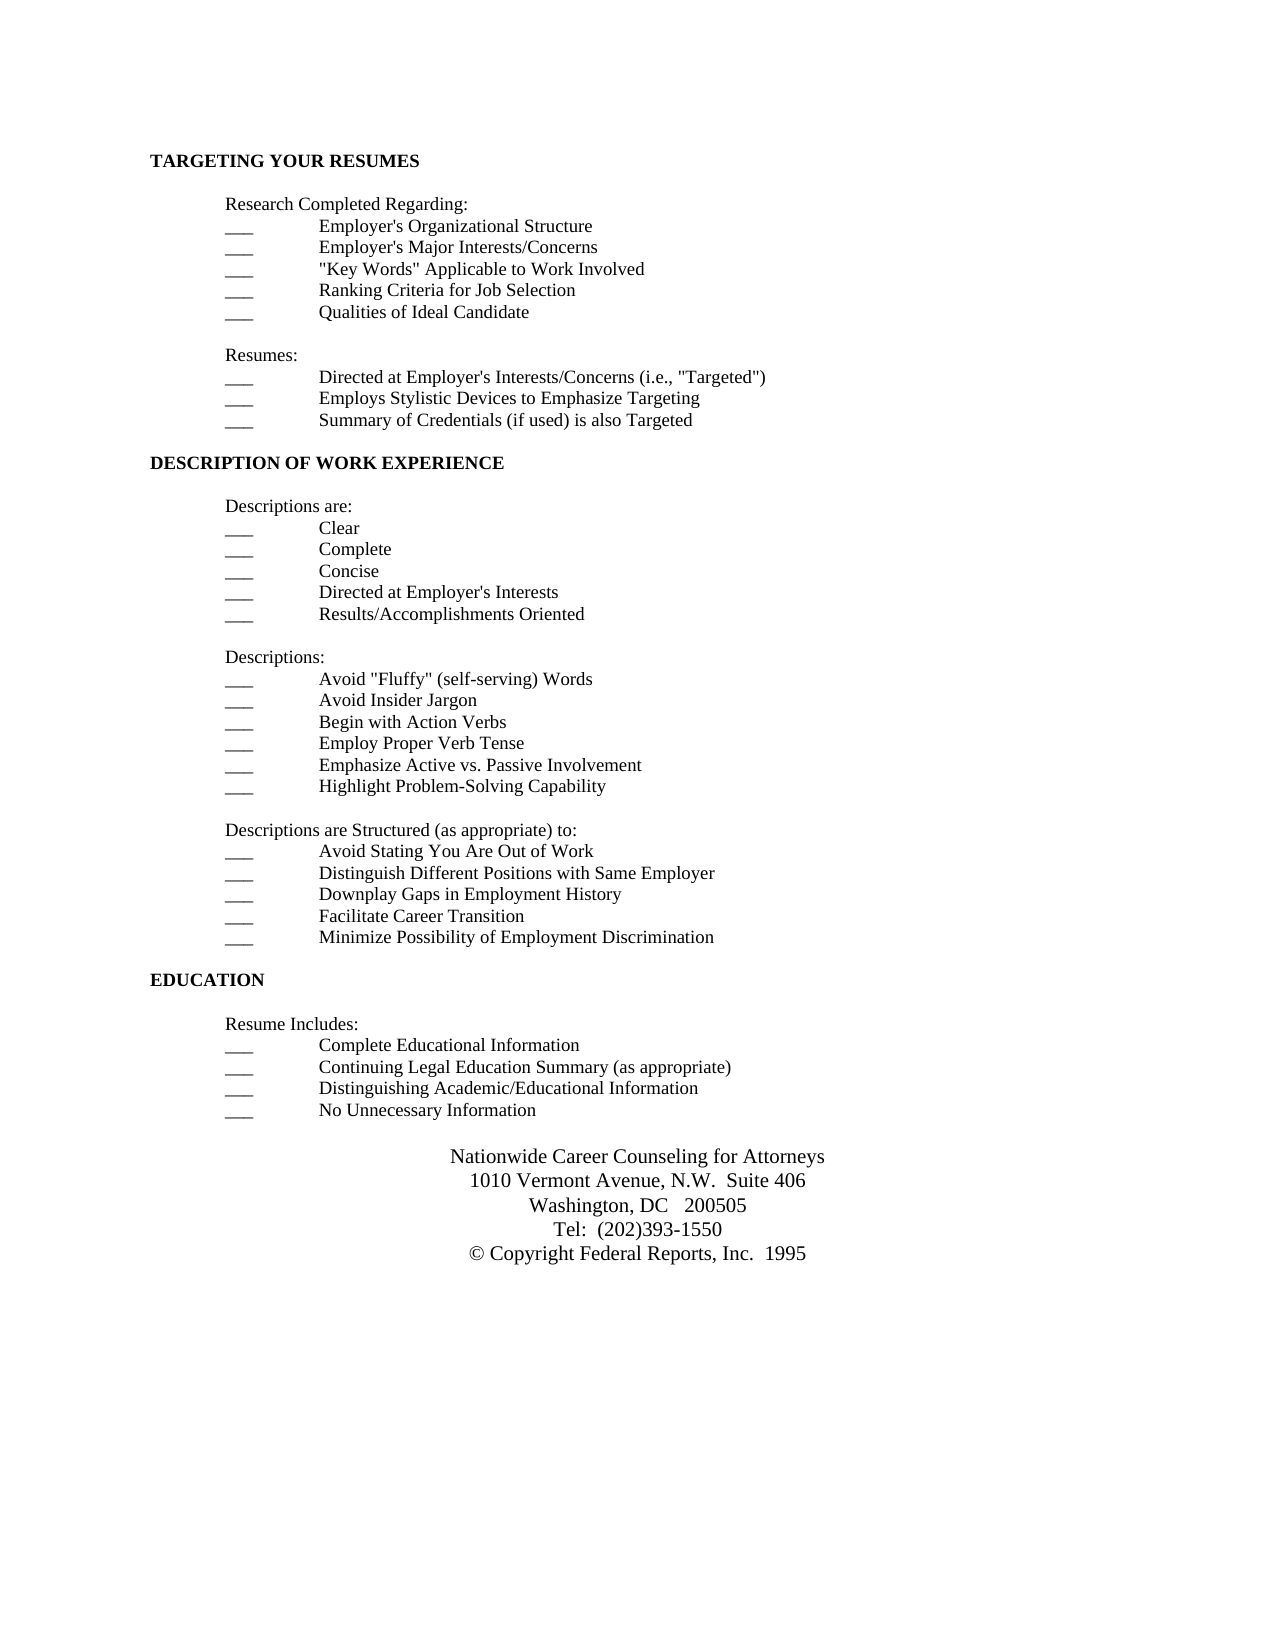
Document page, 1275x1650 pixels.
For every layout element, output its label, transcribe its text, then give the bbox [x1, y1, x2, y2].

text © Copyright Federal Reports, Inc. 1995 [150, 1241, 1125, 1265]
text ___ Qualities of Ideal Candidate [150, 301, 1125, 322]
text ___ Begin with Action Verbs [150, 711, 1125, 732]
text ___ Facilitate Career Transition [150, 905, 1125, 926]
text Descriptions: [150, 646, 1125, 667]
text ___ Complete [150, 538, 1125, 560]
text Tel: (202)393-1550 [150, 1217, 1125, 1241]
text ___ Continuing Legal Education Summary (as appropriate) [150, 1056, 1125, 1077]
text Research Completed Regarding: [150, 193, 1125, 215]
text ___ Avoid Stating You Are Out of Work [150, 840, 1125, 862]
text ___ Avoid "Fluffy" (self-serving) Words [150, 667, 1125, 689]
text ___ Concise [150, 560, 1125, 581]
subtitle EDUCATION [150, 969, 1125, 991]
text ___ Clear [150, 517, 1125, 538]
text ___ Minimize Possibility of Employment Discrimination [150, 926, 1125, 948]
text ___ Employer's Organizational Structure [150, 215, 1125, 236]
text ___ Results/Accomplishments Oriented [150, 603, 1125, 624]
text Resumes: [150, 344, 1125, 366]
text Descriptions are Structured (as appropriate) to: [150, 818, 1125, 840]
text ___ Employer's Major Interests/Concerns [150, 236, 1125, 258]
text ___ Directed at Employer's Interests [150, 581, 1125, 603]
text 200505 [150, 1192, 1125, 1217]
text ___ Highlight Problem-Solving Capability [150, 775, 1125, 797]
text ___ Directed at Employer's Interests/Concerns (i.e., "Targeted") [150, 366, 1125, 387]
subtitle DESCRIPTION OF WORK EXPERIENCE [150, 452, 1125, 473]
text ___ No Unnecessary Information [150, 1099, 1125, 1120]
text Descriptions are: [150, 495, 1125, 517]
text ___ Distinguish Different Positions with Same Employer [150, 862, 1125, 883]
text Nationwide Career Counseling for Attorneys [150, 1144, 1125, 1168]
text ___ Avoid Insider Jargon [150, 689, 1125, 711]
text ___ Downplay Gaps in Employment History [150, 883, 1125, 905]
text ___ Employs Stylistic Devices to Emphasize Targeting [150, 387, 1125, 409]
subtitle TARGETING YOUR RESUMES [150, 150, 1125, 172]
text ___ Distinguishing Academic/Educational Information [150, 1077, 1125, 1099]
text ___ Emphasize Active vs. Passive Involvement [150, 754, 1125, 775]
text ___ Complete Educational Information [150, 1034, 1125, 1056]
text ___ Summary of Credentials (if used) is also Targeted [150, 409, 1125, 430]
text Resume Includes: [150, 1012, 1125, 1034]
text ___ "Key Words" Applicable to Work Involved [150, 258, 1125, 279]
text ___ Ranking Criteria for Job Selection [150, 279, 1125, 301]
text ___ Employ Proper Verb Tense [150, 732, 1125, 754]
